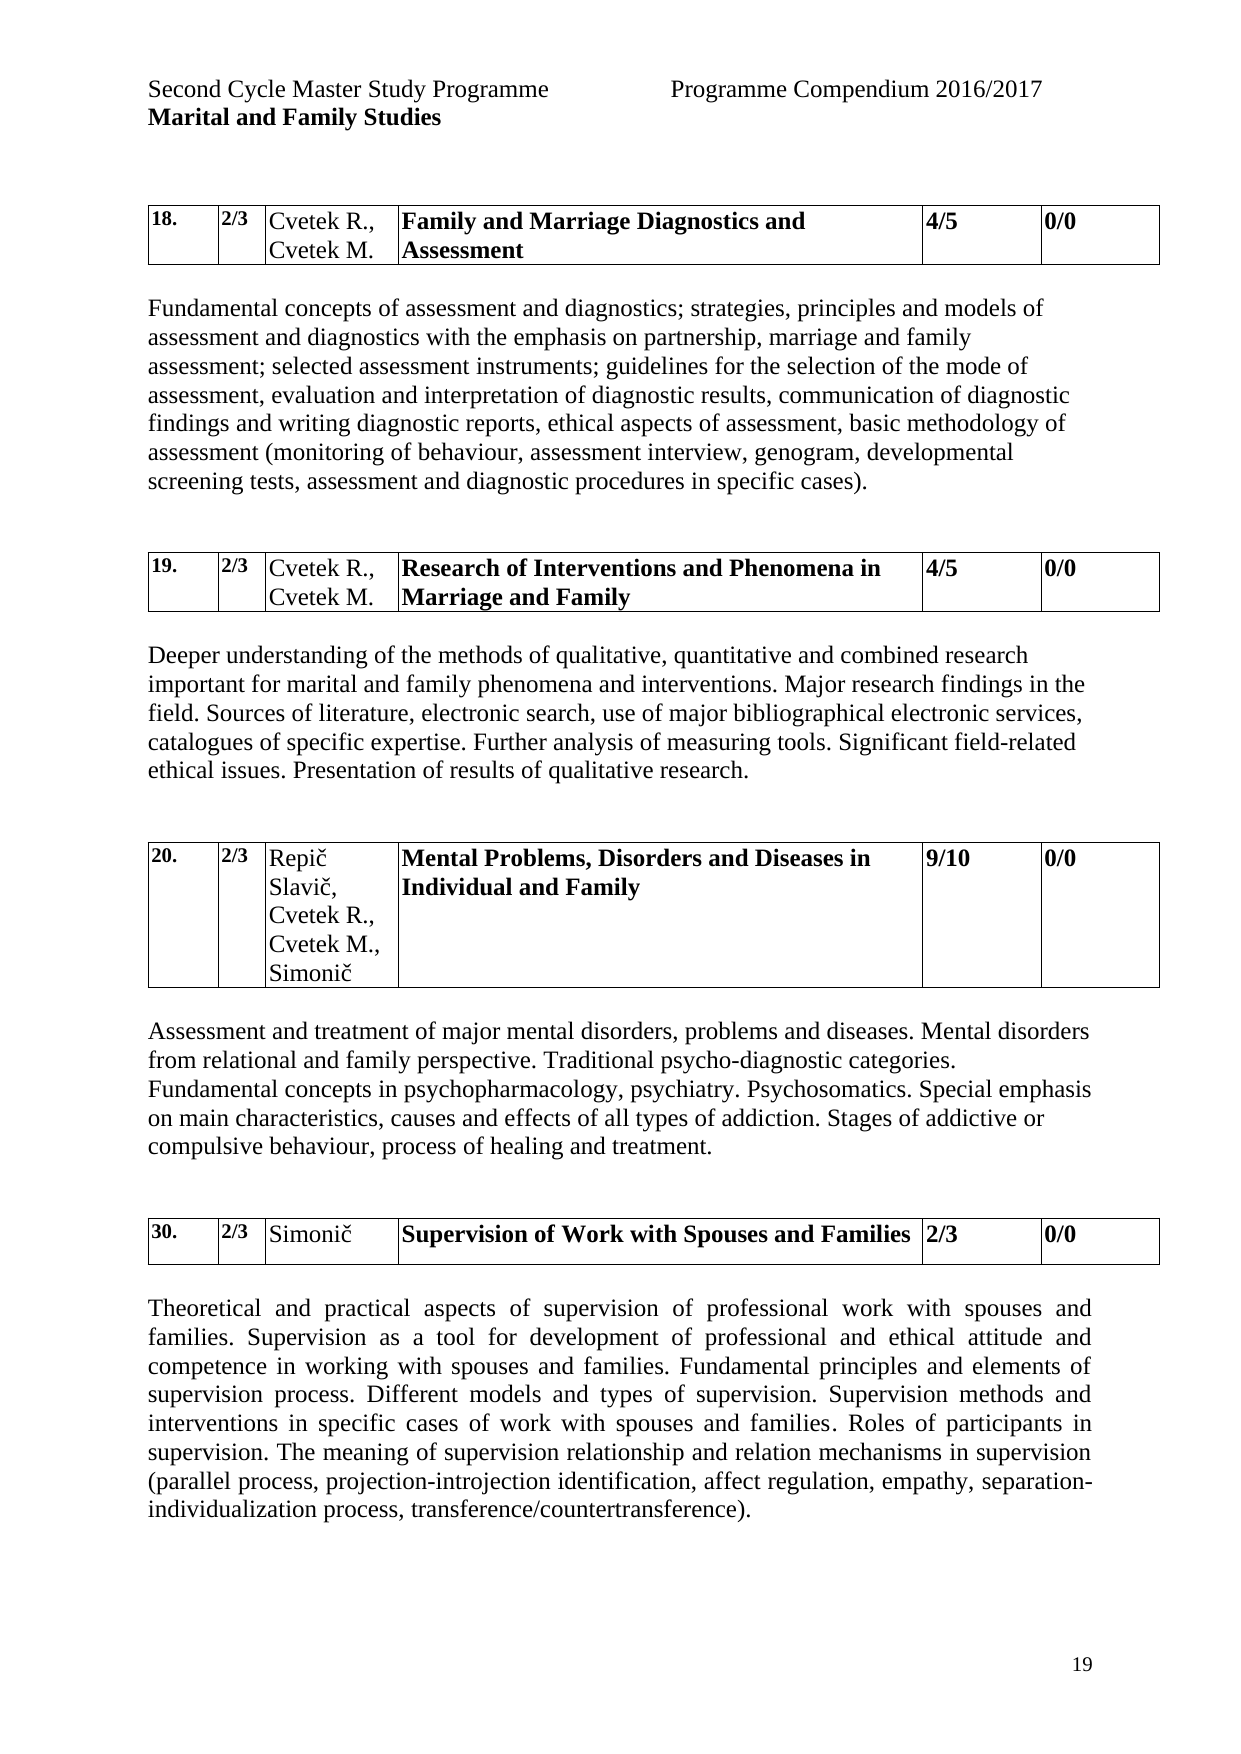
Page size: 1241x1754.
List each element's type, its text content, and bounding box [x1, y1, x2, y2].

text Theoretical and practical aspects of supervision of professional work with spouses and families. Supervision as a tool for development of professional and ethical attitude and competence in working with spouses and families. Fundamental principles and elements of supervision process. Different models and types of supervision. Supervision methods and interventions in specific cases of work with spouses and families. Roles of participants in supervision. The meaning of supervision relationship and relation mechanisms in supervision (parallel process, projection-introjection identification, affect regulation, empathy, separation-individualization process, transference/countertransference). [148, 1293, 1093, 1523]
table_header Supervision of Work with Spouses and Families [399, 1219, 922, 1263]
table_header 0/0 [1042, 206, 1159, 264]
table_header Cvetek R., Cvetek M. [266, 553, 398, 611]
table_header Mental Problems, Disorders and Diseases in Individual and Family [399, 843, 922, 987]
table_header 0/0 [1042, 553, 1159, 611]
table_header Simonič [266, 1219, 398, 1263]
table_header Family and Marriage Diagnostics and Assessment [399, 206, 922, 264]
table_header 19. [149, 553, 218, 611]
table_header 18. [149, 206, 218, 264]
table_header 0/0 [1042, 1219, 1159, 1263]
table_header 4/5 [923, 553, 1041, 611]
table_header 2/3 [923, 1219, 1041, 1263]
table_header 2/3 [219, 206, 265, 264]
text Deeper understanding of the methods of qualitative, quantitative and combined research important for marital and family phenomena and interventions. Major research findings in the field. Sources of literature, electronic search, use of major bibliographical electronic services, catalogues of specific expertise. Further analysis of measuring tools. Significant field-related ethical issues. Presentation of results of qualitative research. [148, 641, 1093, 784]
table_header Repič Slavič, Cvetek R., Cvetek M., Simonič [266, 843, 398, 987]
table_header Cvetek R., Cvetek M. [266, 206, 398, 264]
table_header 2/3 [219, 1219, 265, 1263]
table_header 30. [149, 1219, 218, 1263]
table_header 2/3 [219, 843, 265, 987]
table_header 2/3 [219, 553, 265, 611]
table_header 20. [149, 843, 218, 987]
table_header 9/10 [923, 843, 1041, 987]
table_header Research of Interventions and Phenomena in Marriage and Family [399, 553, 922, 611]
text Fundamental concepts of assessment and diagnostics; strategies, principles and models of assessment and diagnostics with the emphasis on partnership, marriage and family assessment; selected assessment instruments; guidelines for the selection of the mode of assessment, evaluation and interpretation of diagnostic results, communication of diagnostic findings and writing diagnostic reports, ethical aspects of assessment, basic methodology of assessment (monitoring of behaviour, assessment interview, genogram, developmental screening tests, assessment and diagnostic procedures in specific cases). [148, 293, 1093, 495]
text Assessment and treatment of major mental disorders, problems and diseases. Mental disorders from relational and family perspective. Traditional psycho-diagnostic categories. Fundamental concepts in psychopharmacology, psychiatry. Psychosomatics. Special emphasis on main characteristics, causes and effects of all types of addiction. Stages of addictive or compulsive behaviour, process of healing and treatment. [148, 1016, 1093, 1160]
table_header 0/0 [1042, 843, 1159, 987]
table_header 4/5 [923, 206, 1041, 264]
